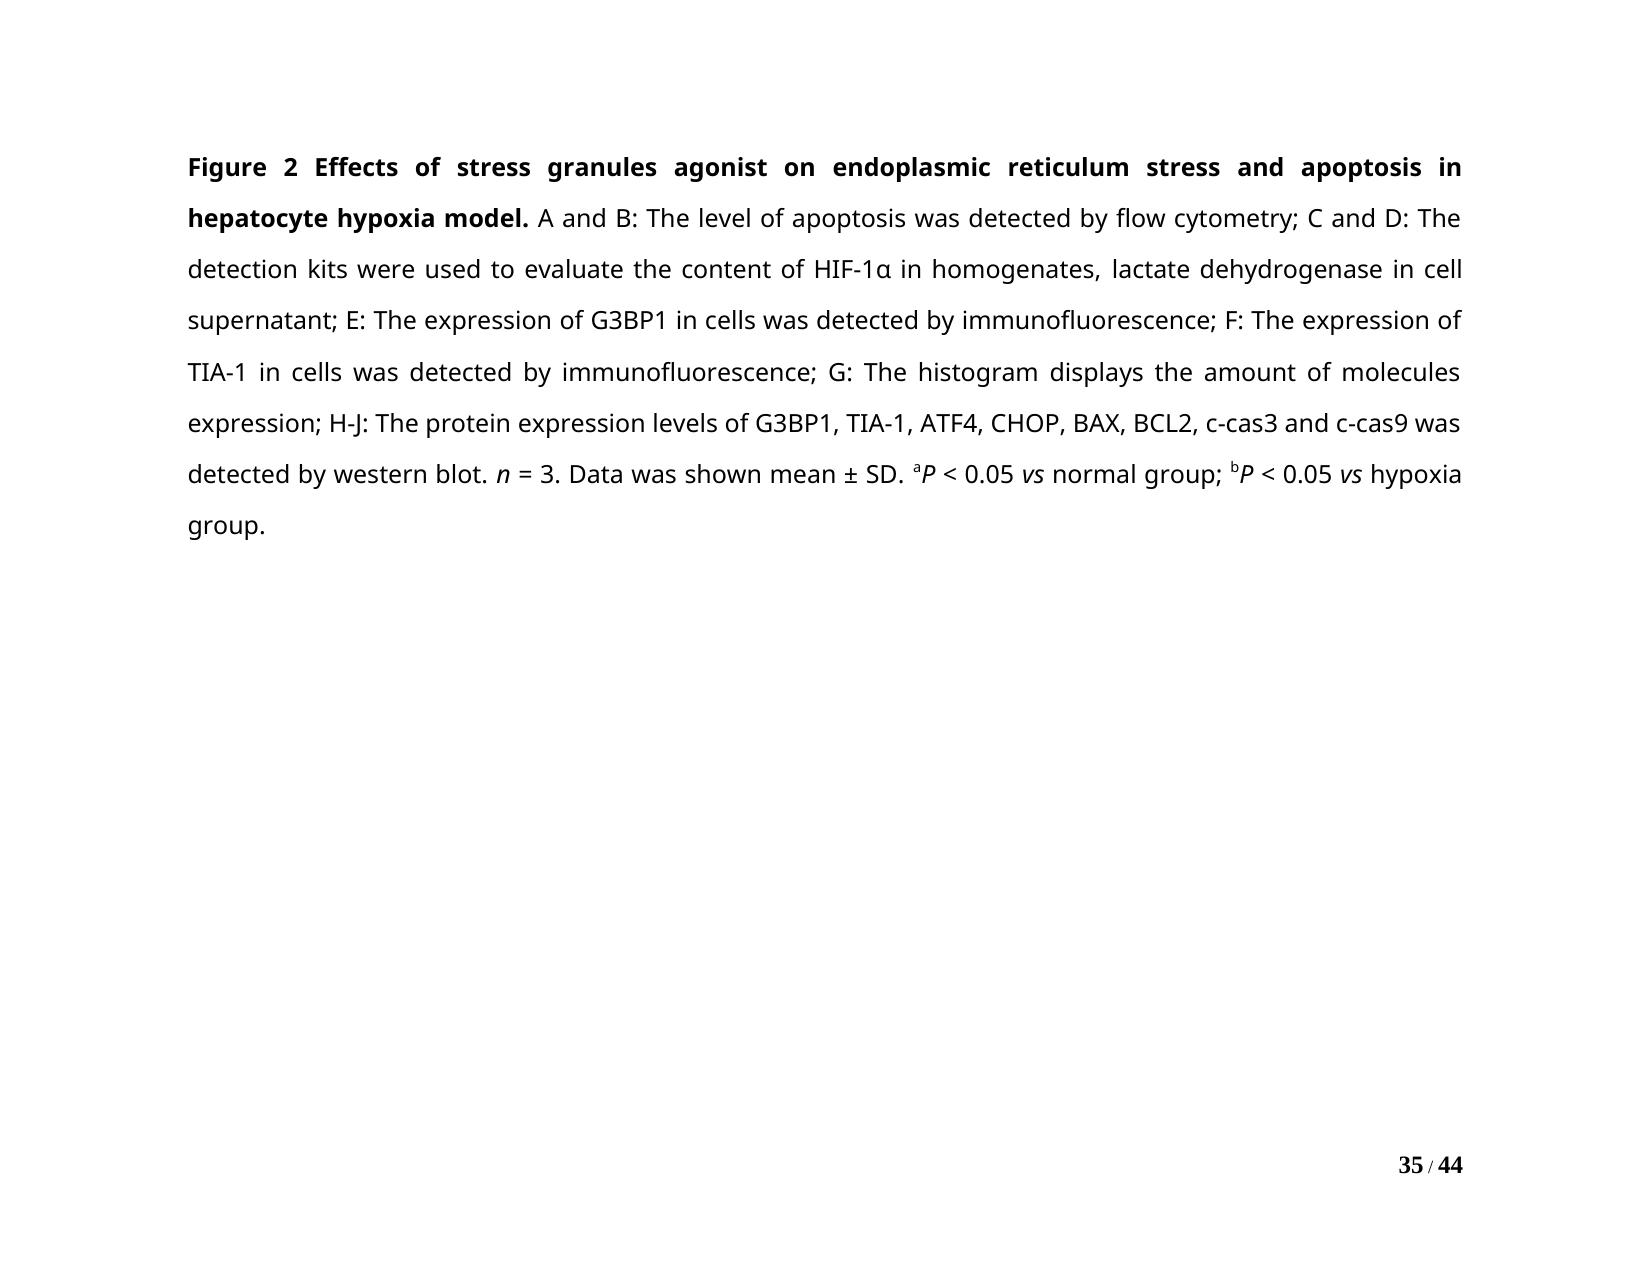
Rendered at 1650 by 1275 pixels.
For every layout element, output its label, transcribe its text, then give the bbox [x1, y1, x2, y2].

text Figure 2 Effects of stress granules agonist on endoplasmic reticulum stress and apoptosis in hepatocyte hypoxia model. A and B: The level of apoptosis was detected by flow cytometry; C and D: The detection kits were used to evaluate the content of HIF-1α in homogenates, lactate dehydrogenase in cell supernatant; E: The expression of G3BP1 in cells was detected by immunofluorescence; F: The expression of TIA-1 in cells was detected by immunofluorescence; G: The histogram displays the amount of molecules expression; H-J: The protein expression levels of G3BP1, TIA-1, ATF4, CHOP, BAX, BCL2, c-cas3 and c-cas9 was detected by western blot. n = 3. Data was shown mean ± SD. aP < 0.05 vs normal group; bP < 0.05 vs hypoxia group. [187, 150, 1463, 541]
